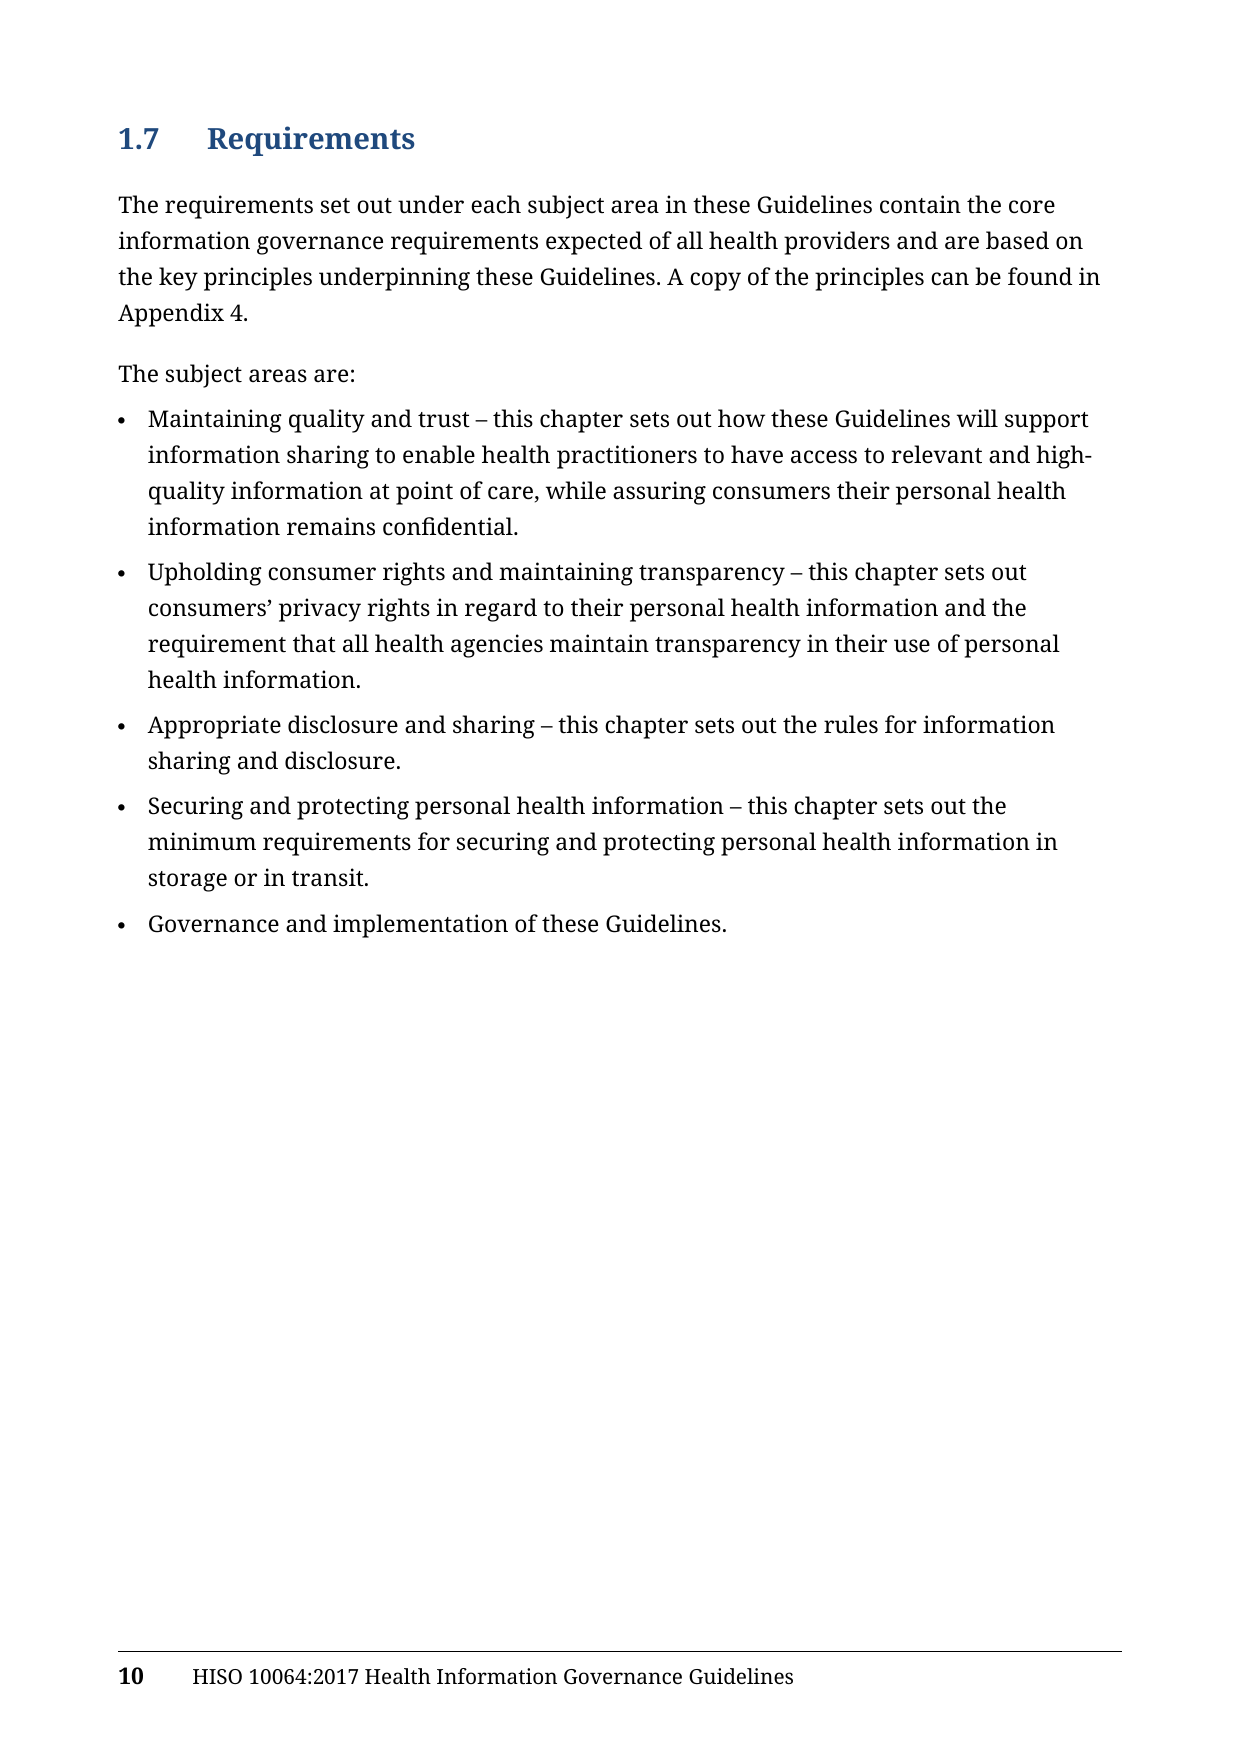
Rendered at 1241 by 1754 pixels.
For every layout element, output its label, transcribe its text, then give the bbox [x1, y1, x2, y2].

text Appropriate disclosure and sharing – this chapter sets out the rules for information sharing and disclosure. [118, 709, 1122, 776]
subtitle Requirements [118, 118, 1122, 158]
text Maintaining quality and trust – this chapter sets out how these Guidelines will support information sharing to enable health practitioners to have access to relevant and high-quality information at point of care, while assuring consumers their personal health information remains confidential. [118, 403, 1122, 542]
text Governance and implementation of these Guidelines. [118, 907, 1122, 939]
text The subject areas are: [118, 357, 1122, 389]
text Securing and protecting personal health information – this chapter sets out the minimum requirements for securing and protecting personal health information in storage or in transit. [118, 790, 1122, 893]
text The requirements set out under each subject area in these Guidelines contain the core information governance requirements expected of all health providers and are based on the key principles underpinning these Guidelines. A copy of the principles can be found in Appendix 4. [118, 189, 1122, 328]
text Upholding consumer rights and maintaining transparency – this chapter sets out consumers’ privacy rights in regard to their personal health information and the requirement that all health agencies maintain transparency in their use of personal health information. [118, 556, 1122, 695]
